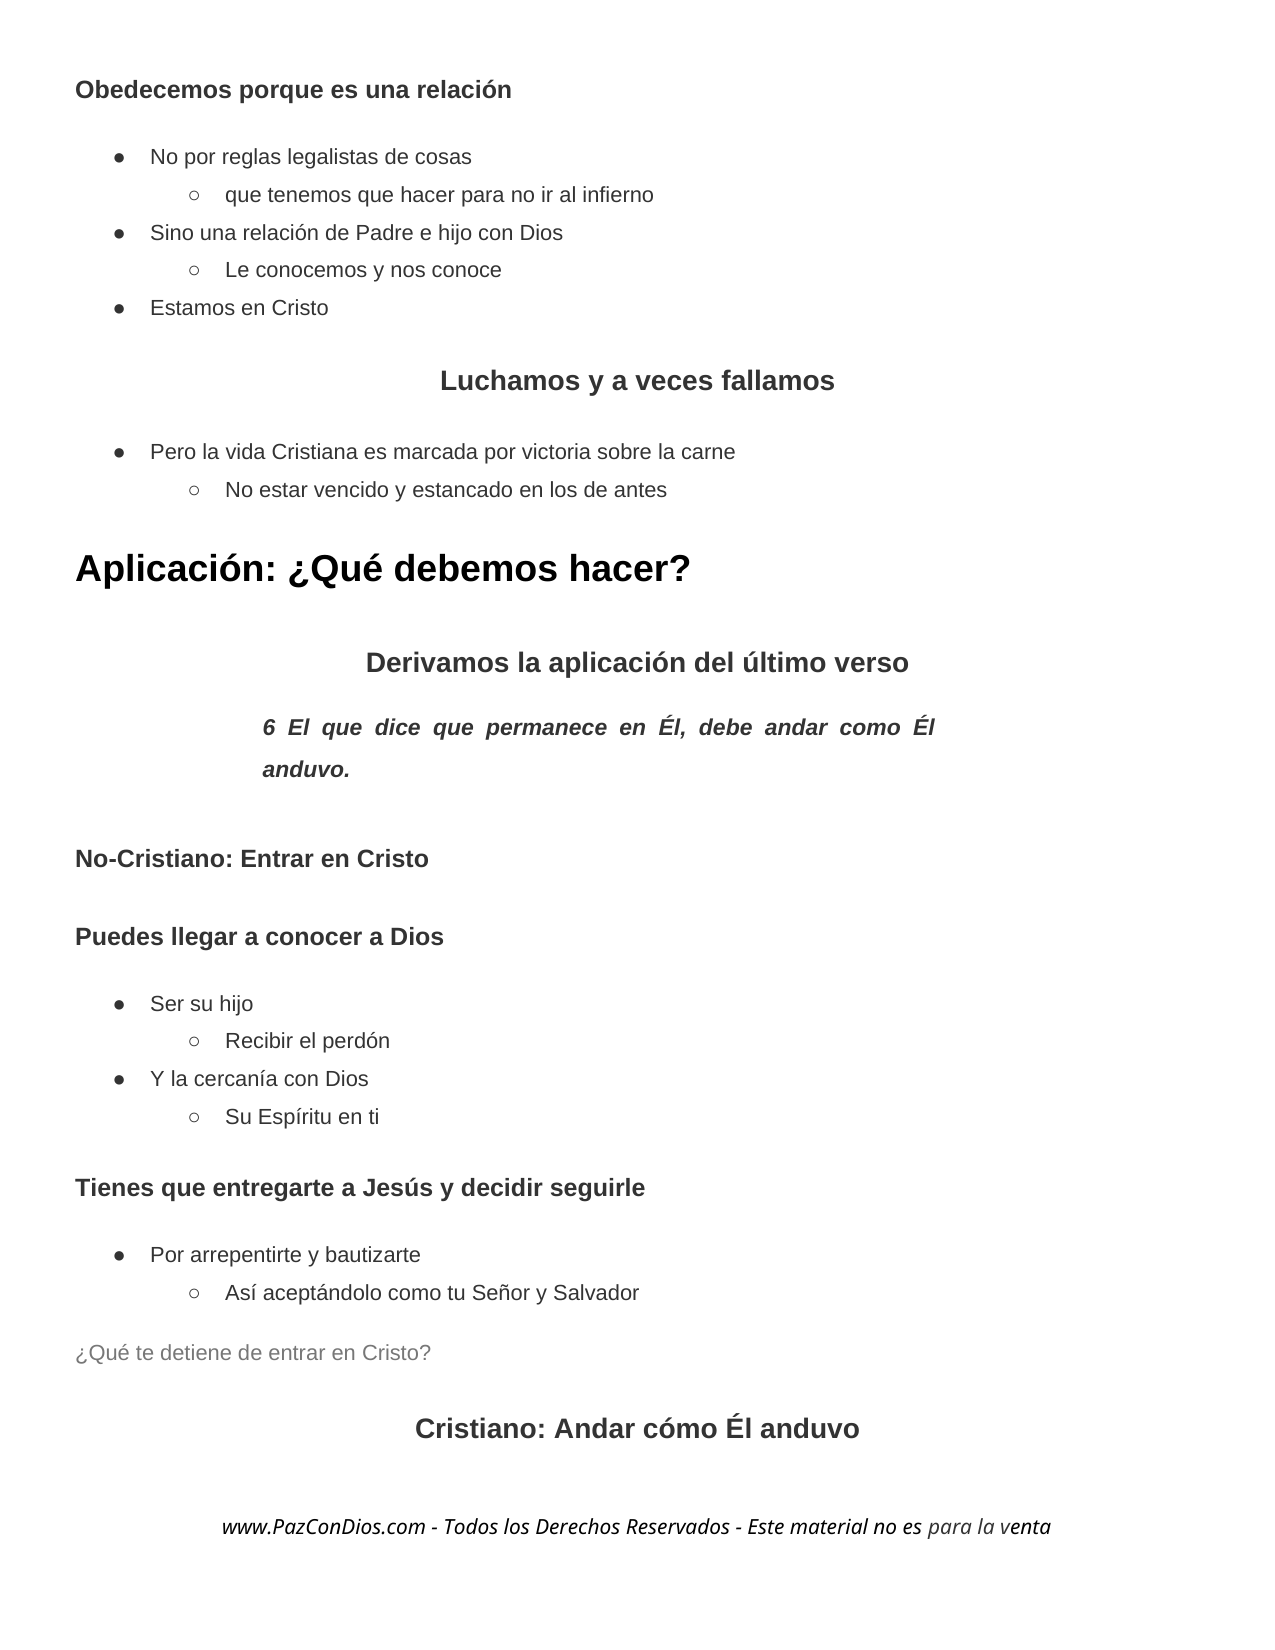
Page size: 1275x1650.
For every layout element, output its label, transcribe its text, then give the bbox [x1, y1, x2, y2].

list Ser su hijo [112, 990, 1200, 1016]
list No estar vencido y estancado en los de antes [187, 477, 1200, 502]
list Y la cercanía con Dios [112, 1066, 1200, 1091]
subtitle Cristiano: Andar cómo Él anduvo [75, 1412, 1200, 1444]
list que tenemos que hacer para no ir al infierno [187, 182, 1200, 207]
subtitle Luchamos y a veces fallamos [75, 364, 1200, 397]
list Recibir el perdón [187, 1028, 1200, 1053]
subtitle Obedecemos porque es una relación [75, 75, 1200, 104]
subtitle Puedes llegar a conocer a Dios [75, 922, 1200, 950]
list Así aceptándolo como tu Señor y Salvador [187, 1279, 1200, 1305]
list No por reglas legalistas de cosas [112, 144, 1200, 169]
subtitle Tienes que entregarte a Jesús y decidir seguirle [75, 1173, 1200, 1202]
subtitle Aplicación: ¿Qué debemos hacer? [75, 546, 1200, 589]
list Sino una relación de Padre e hijo con Dios [112, 219, 1200, 245]
list Estamos en Cristo [112, 295, 1200, 320]
list Pero la vida Cristiana es marcada por victoria sobre la carne [112, 439, 1200, 464]
list Le conocemos y nos conoce [187, 257, 1200, 282]
text ¿Qué te detiene de entrar en Cristo? [75, 1340, 1200, 1366]
subtitle No-Cristiano: Entrar en Cristo [75, 844, 1200, 873]
subtitle Derivamos la aplicación del último verso [75, 646, 1200, 678]
title 6 El que dice que permanece en Él, debe andar como Él anduvo. [262, 714, 937, 783]
list Por arrepentirte y bautizarte [112, 1242, 1200, 1267]
list Su Espíritu en ti [187, 1104, 1200, 1129]
